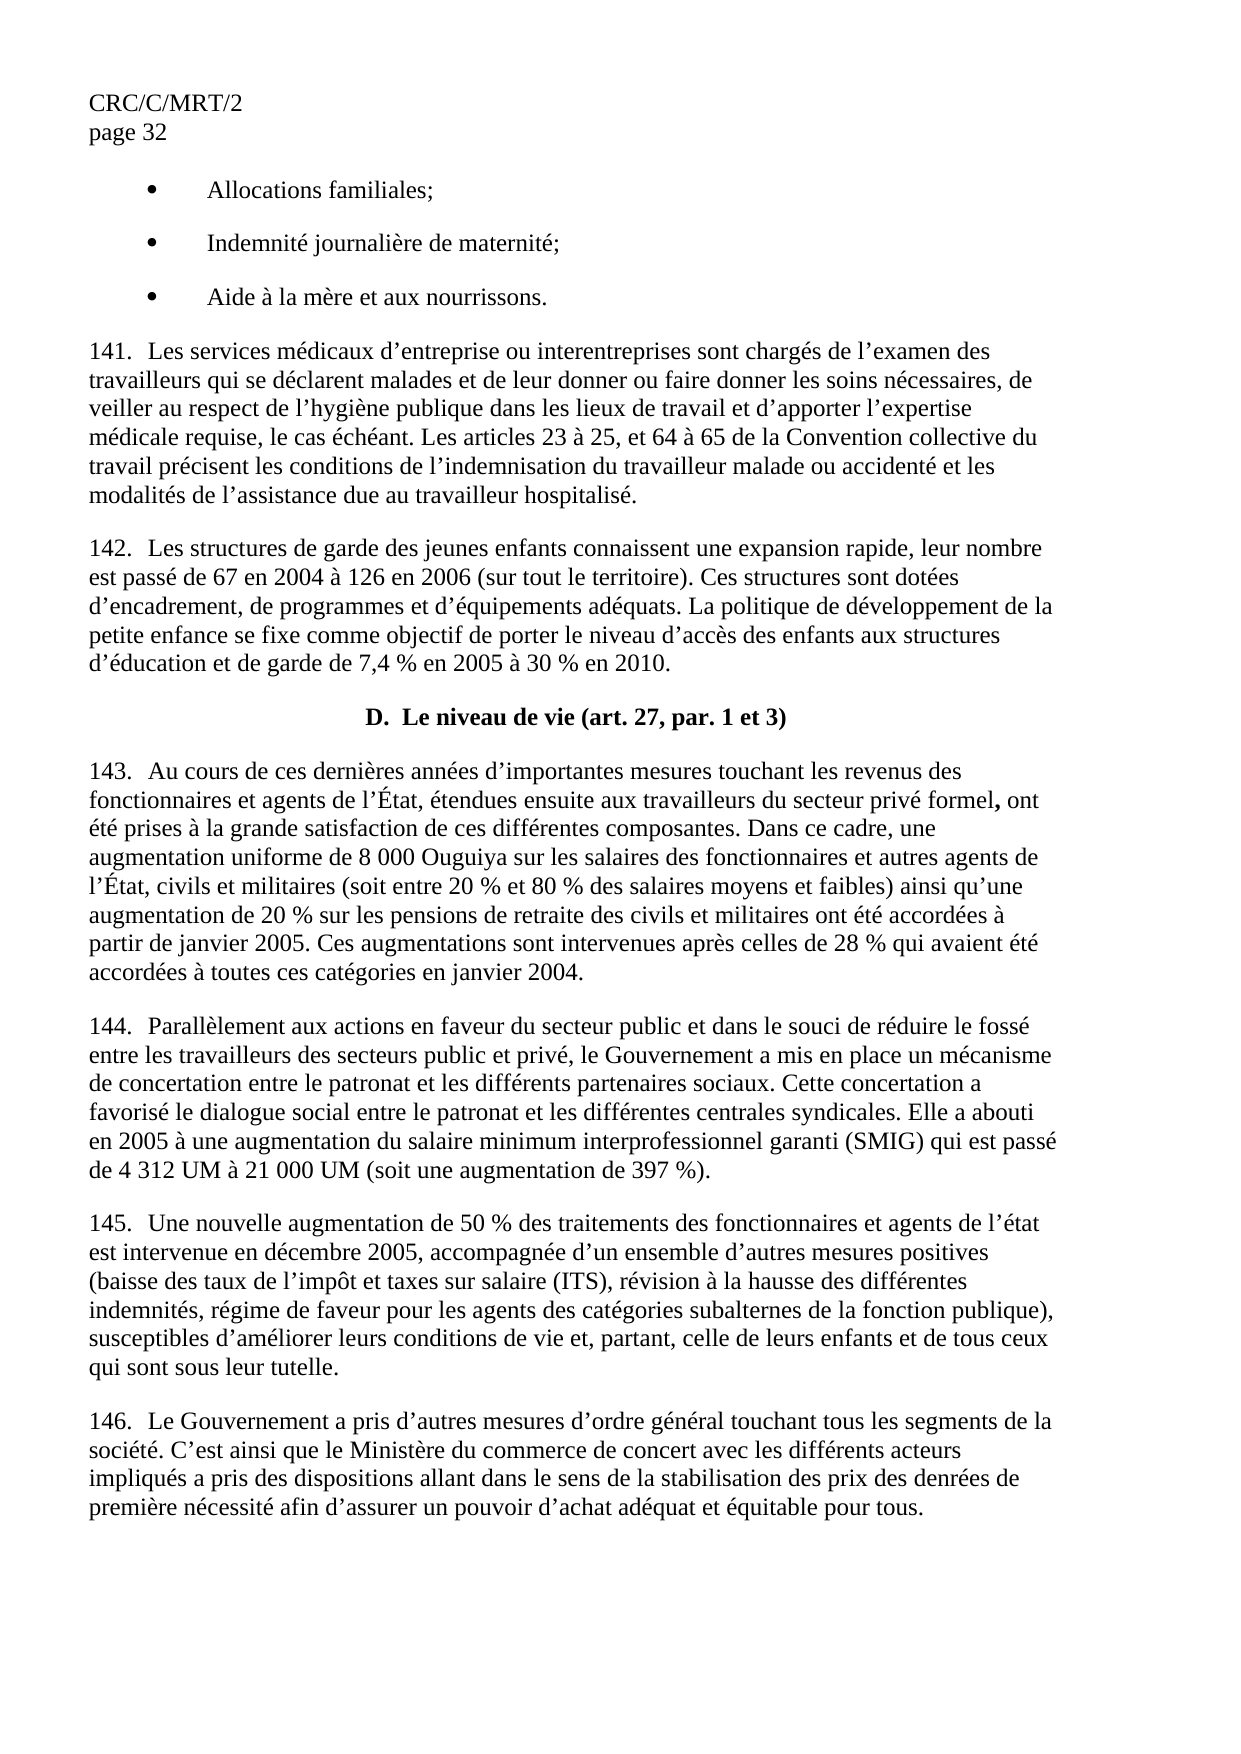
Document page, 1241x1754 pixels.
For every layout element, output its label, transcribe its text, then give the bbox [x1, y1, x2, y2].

list Indemnité journalière de maternité; [148, 228, 1063, 257]
text 143. Au cours de ces dernières années d’importantes mesures touchant les revenus des fonctionnaires et agents de l’État, étendues ensuite aux travailleurs du secteur privé formel, ont été prises à la grande satisfaction de ces différentes composantes. Dans ce cadre, une augmentation uniforme de 8 000 Ouguiya sur les salaires des fonctionnaires et autres agents de l’État, civils et militaires (soit entre 20 % et 80 % des salaires moyens et faibles) ainsi qu’une augmentation de 20 % sur les pensions de retraite des civils et militaires ont été accordées à partir de janvier 2005. Ces augmentations sont intervenues après celles de 28 % qui avaient été accordées à toutes ces catégories en janvier 2004. [88, 756, 1063, 986]
text D. Le niveau de vie (art. 27, par. 1 et 3) [88, 702, 1063, 731]
text 146. Le Gouvernement a pris d’autres mesures d’ordre général touchant tous les segments de la société. C’est ainsi que le Ministère du commerce de concert avec les différents acteurs impliqués a pris des dispositions allant dans le sens de la stabilisation des prix des denrées de première nécessité afin d’assurer un pouvoir d’achat adéquat et équitable pour tous. [88, 1406, 1063, 1521]
text 141. Les services médicaux d’entreprise ou interentreprises sont chargés de l’examen des travailleurs qui se déclarent malades et de leur donner ou faire donner les soins nécessaires, de veiller au respect de l’hygiène publique dans les lieux de travail et d’apporter l’expertise médicale requise, le cas échéant. Les articles 23 à 25, et 64 à 65 de la Convention collective du travail précisent les conditions de l’indemnisation du travailleur malade ou accidenté et les modalités de l’assistance due au travailleur hospitalisé. [88, 336, 1063, 508]
text 142. Les structures de garde des jeunes enfants connaissent une expansion rapide, leur nombre est passé de 67 en 2004 à 126 en 2006 (sur tout le territoire). Ces structures sont dotées d’encadrement, de programmes et d’équipements adéquats. La politique de développement de la petite enfance se fixe comme objectif de porter le niveau d’accès des enfants aux structures d’éducation et de garde de 7,4 % en 2005 à 30 % en 2010. [88, 533, 1063, 677]
list Aide à la mère et aux nourrissons. [148, 282, 1063, 311]
text 144. Parallèlement aux actions en faveur du secteur public et dans le souci de réduire le fossé entre les travailleurs des secteurs public et privé, le Gouvernement a mis en place un mécanisme de concertation entre le patronat et les différents partenaires sociaux. Cette concertation a favorisé le dialogue social entre le patronat et les différentes centrales syndicales. Elle a abouti en 2005 à une augmentation du salaire minimum interprofessionnel garanti (SMIG) qui est passé de 4 312 UM à 21 000 UM (soit une augmentation de 397 %). [88, 1011, 1063, 1183]
text 145. Une nouvelle augmentation de 50 % des traitements des fonctionnaires et agents de l’état est intervenue en décembre 2005, accompagnée d’un ensemble d’autres mesures positives (baisse des taux de l’impôt et taxes sur salaire (ITS), révision à la hausse des différentes indemnités, régime de faveur pour les agents des catégories subalternes de la fonction publique), susceptibles d’améliorer leurs conditions de vie et, partant, celle de leurs enfants et de tous ceux qui sont sous leur tutelle. [88, 1208, 1063, 1381]
list Allocations familiales; [148, 175, 1063, 203]
